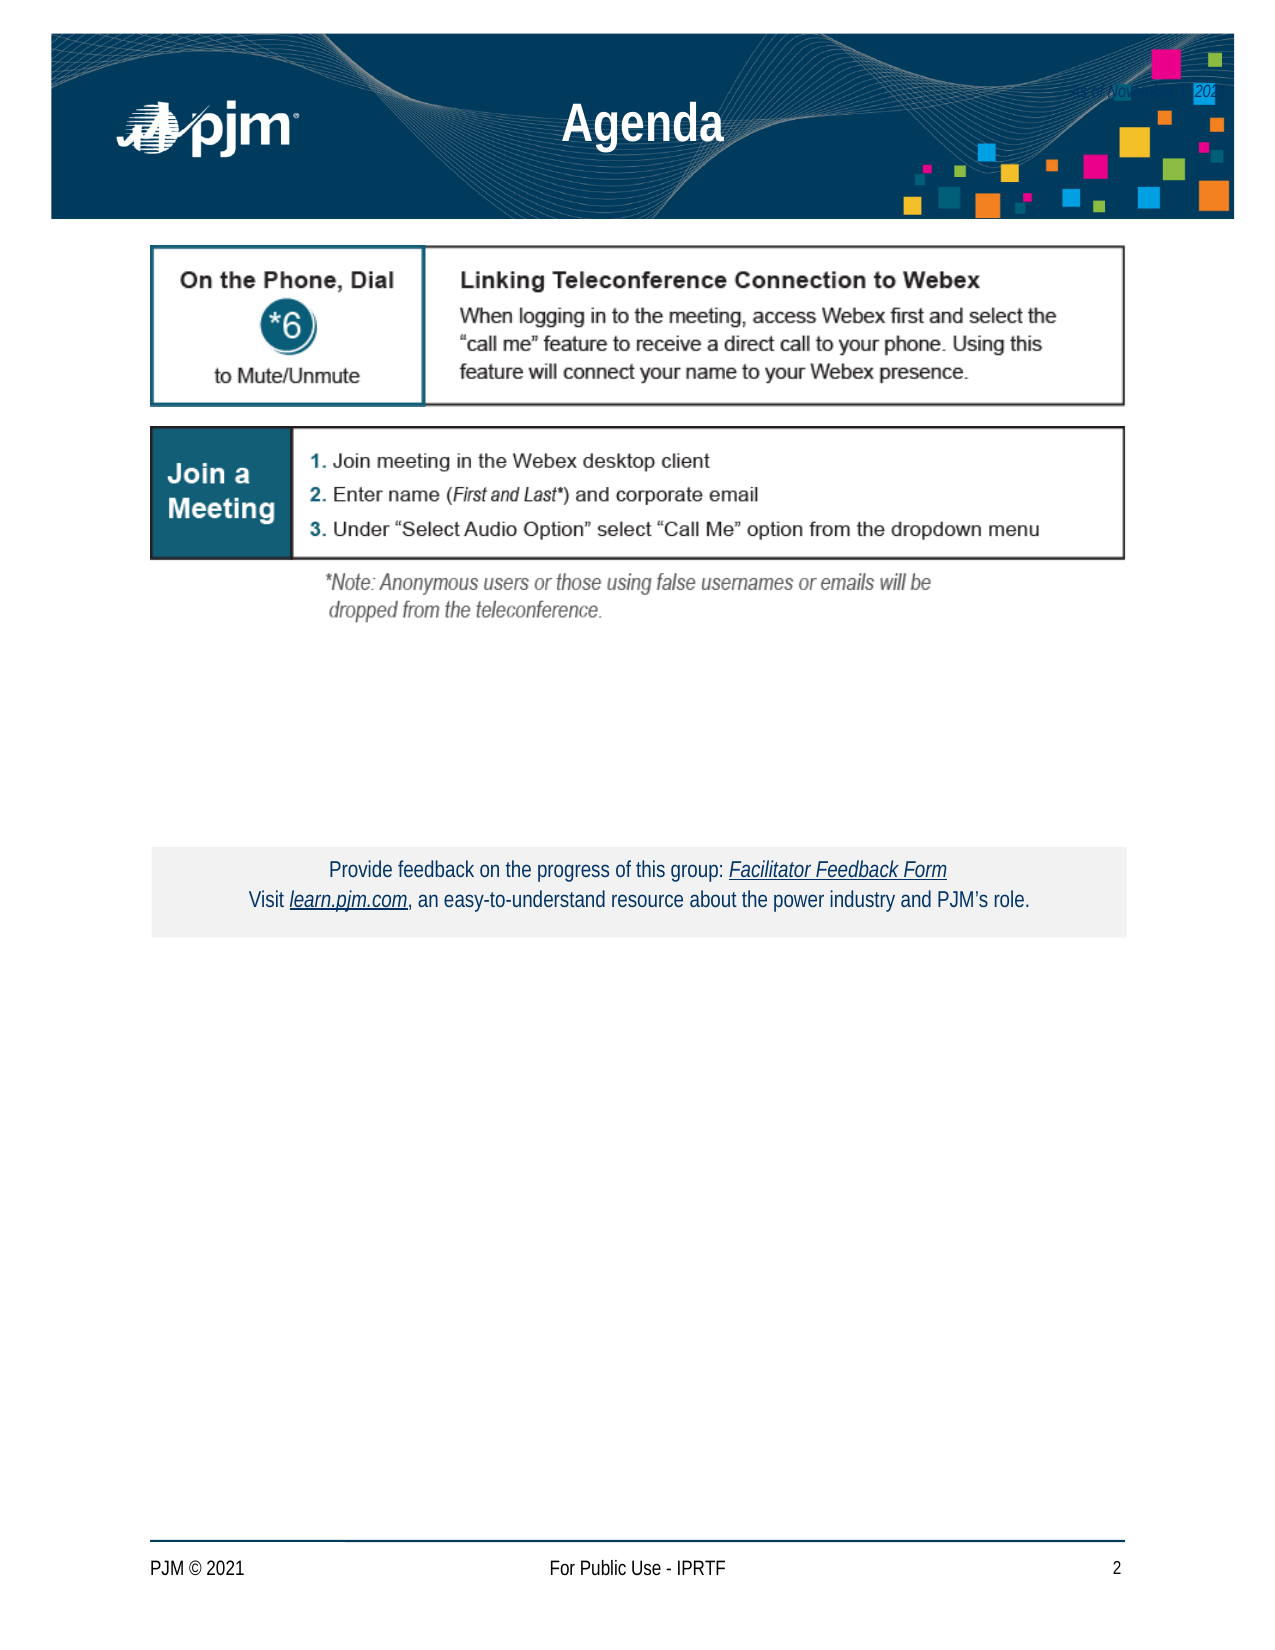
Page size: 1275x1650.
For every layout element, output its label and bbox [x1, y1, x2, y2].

picture [150, 426, 1125, 626]
picture [51, 32, 1235, 219]
picture [150, 245, 1125, 407]
